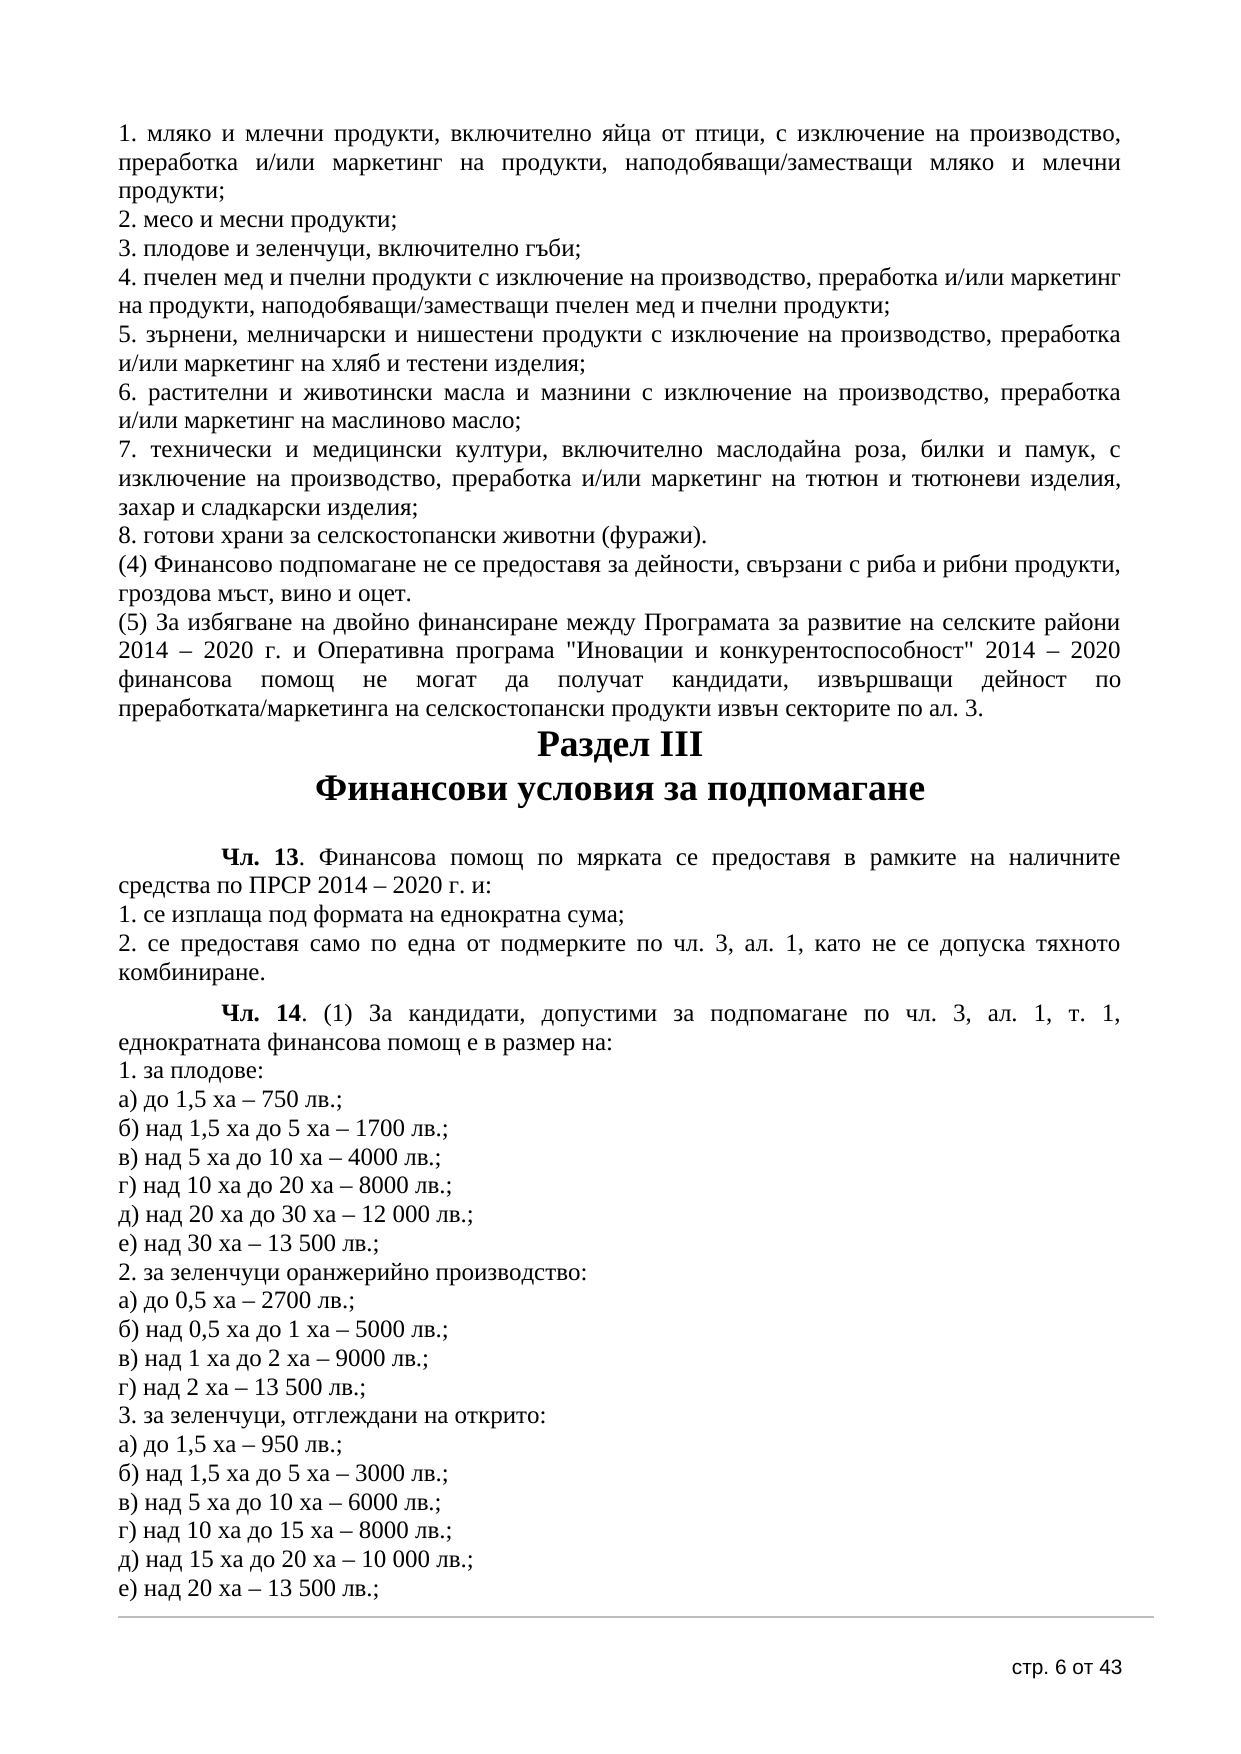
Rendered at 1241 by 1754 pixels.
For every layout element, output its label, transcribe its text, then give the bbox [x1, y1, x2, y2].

text 8. готови храни за селскостопански животни (фуражи). [118, 521, 1122, 549]
text Чл. 13. Финансова помощ по мярката се предоставя в рамките на наличните средства по ПРСР 2014 – 2020 г. и: [118, 842, 1122, 899]
text в) над 5 ха до 10 ха – 6000 лв.; [118, 1487, 1122, 1515]
text б) над 1,5 ха до 5 ха – 3000 лв.; [118, 1458, 1122, 1487]
text 1. се изплаща под формата на еднократна сума; [118, 899, 1122, 928]
text 1. за плодове: [118, 1055, 1122, 1084]
text 2. месо и месни продукти; [118, 204, 1122, 233]
text г) над 2 ха – 13 500 лв.; [118, 1372, 1122, 1400]
text 3. за зеленчуци, отглеждани на открито: [118, 1400, 1122, 1429]
text е) над 20 ха – 13 500 лв.; [118, 1573, 1122, 1602]
text в) над 5 ха до 10 ха – 4000 лв.; [118, 1142, 1122, 1170]
text 5. зърнени, мелничарски и нишестени продукти с изключение на производство, преработка и/или маркетинг на хляб и тестени изделия; [118, 319, 1122, 377]
text 1. мляко и млечни продукти, включително яйца от птици, с изключение на производство, преработка и/или маркетинг на продукти, наподобяващи/заместващи мляко и млечни продукти; [118, 118, 1122, 204]
text е) над 30 ха – 13 500 лв.; [118, 1228, 1122, 1257]
text г) над 10 ха до 15 ха – 8000 лв.; [118, 1515, 1122, 1544]
text 2. се предоставя само по една от подмерките по чл. 3, ал. 1, като не се допуска тяхното комбиниране. [118, 928, 1122, 985]
text г) над 10 ха до 20 ха – 8000 лв.; [118, 1170, 1122, 1199]
text 6. растителни и животински масла и мазнини с изключение на производство, преработка и/или маркетинг на маслиново масло; [118, 377, 1122, 434]
text д) над 15 ха до 20 ха – 10 000 лв.; [118, 1544, 1122, 1573]
text в) над 1 ха до 2 ха – 9000 лв.; [118, 1343, 1122, 1372]
text а) до 1,5 ха – 750 лв.; [118, 1084, 1122, 1113]
text а) до 1,5 ха – 950 лв.; [118, 1429, 1122, 1458]
text (4) Финансово подпомагане не се предоставя за дейности, свързани с риба и рибни продукти, гроздова мъст, вино и оцет. [118, 549, 1122, 607]
text Чл. 14. (1) За кандидати, допустими за подпомагане по чл. 3, ал. 1, т. 1, еднократната финансова помощ е в размер на: [118, 998, 1122, 1055]
text (5) За избягване на двойно финансиране между Програмата за развитие на селските райони 2014 – 2020 г. и Оперативна програма "Иновации и конкурентоспособност" 2014 – 2020 финансова помощ не могат да получат кандидати, извършващи дейност по преработката/маркетинга на селскостопански продукти извън секторите по ал. 3. [118, 607, 1122, 722]
text 3. плодове и зеленчуци, включително гъби; [118, 233, 1122, 262]
text б) над 0,5 ха до 1 ха – 5000 лв.; [118, 1314, 1122, 1343]
text а) до 0,5 ха – 2700 лв.; [118, 1285, 1122, 1314]
text 7. технически и медицински култури, включително маслодайна роза, билки и памук, с изключение на производство, преработка и/или маркетинг на тютюн и тютюневи изделия, захар и сладкарски изделия; [118, 434, 1122, 521]
text 2. за зеленчуци оранжерийно производство: [118, 1257, 1122, 1285]
subtitle Раздел ІІІ Финансови условия за подпомагане [118, 722, 1122, 808]
text 4. пчелен мед и пчелни продукти с изключение на производство, преработка и/или маркетинг на продукти, наподобяващи/заместващи пчелен мед и пчелни продукти; [118, 262, 1122, 319]
text д) над 20 ха до 30 ха – 12 000 лв.; [118, 1199, 1122, 1228]
text б) над 1,5 ха до 5 ха – 1700 лв.; [118, 1113, 1122, 1142]
